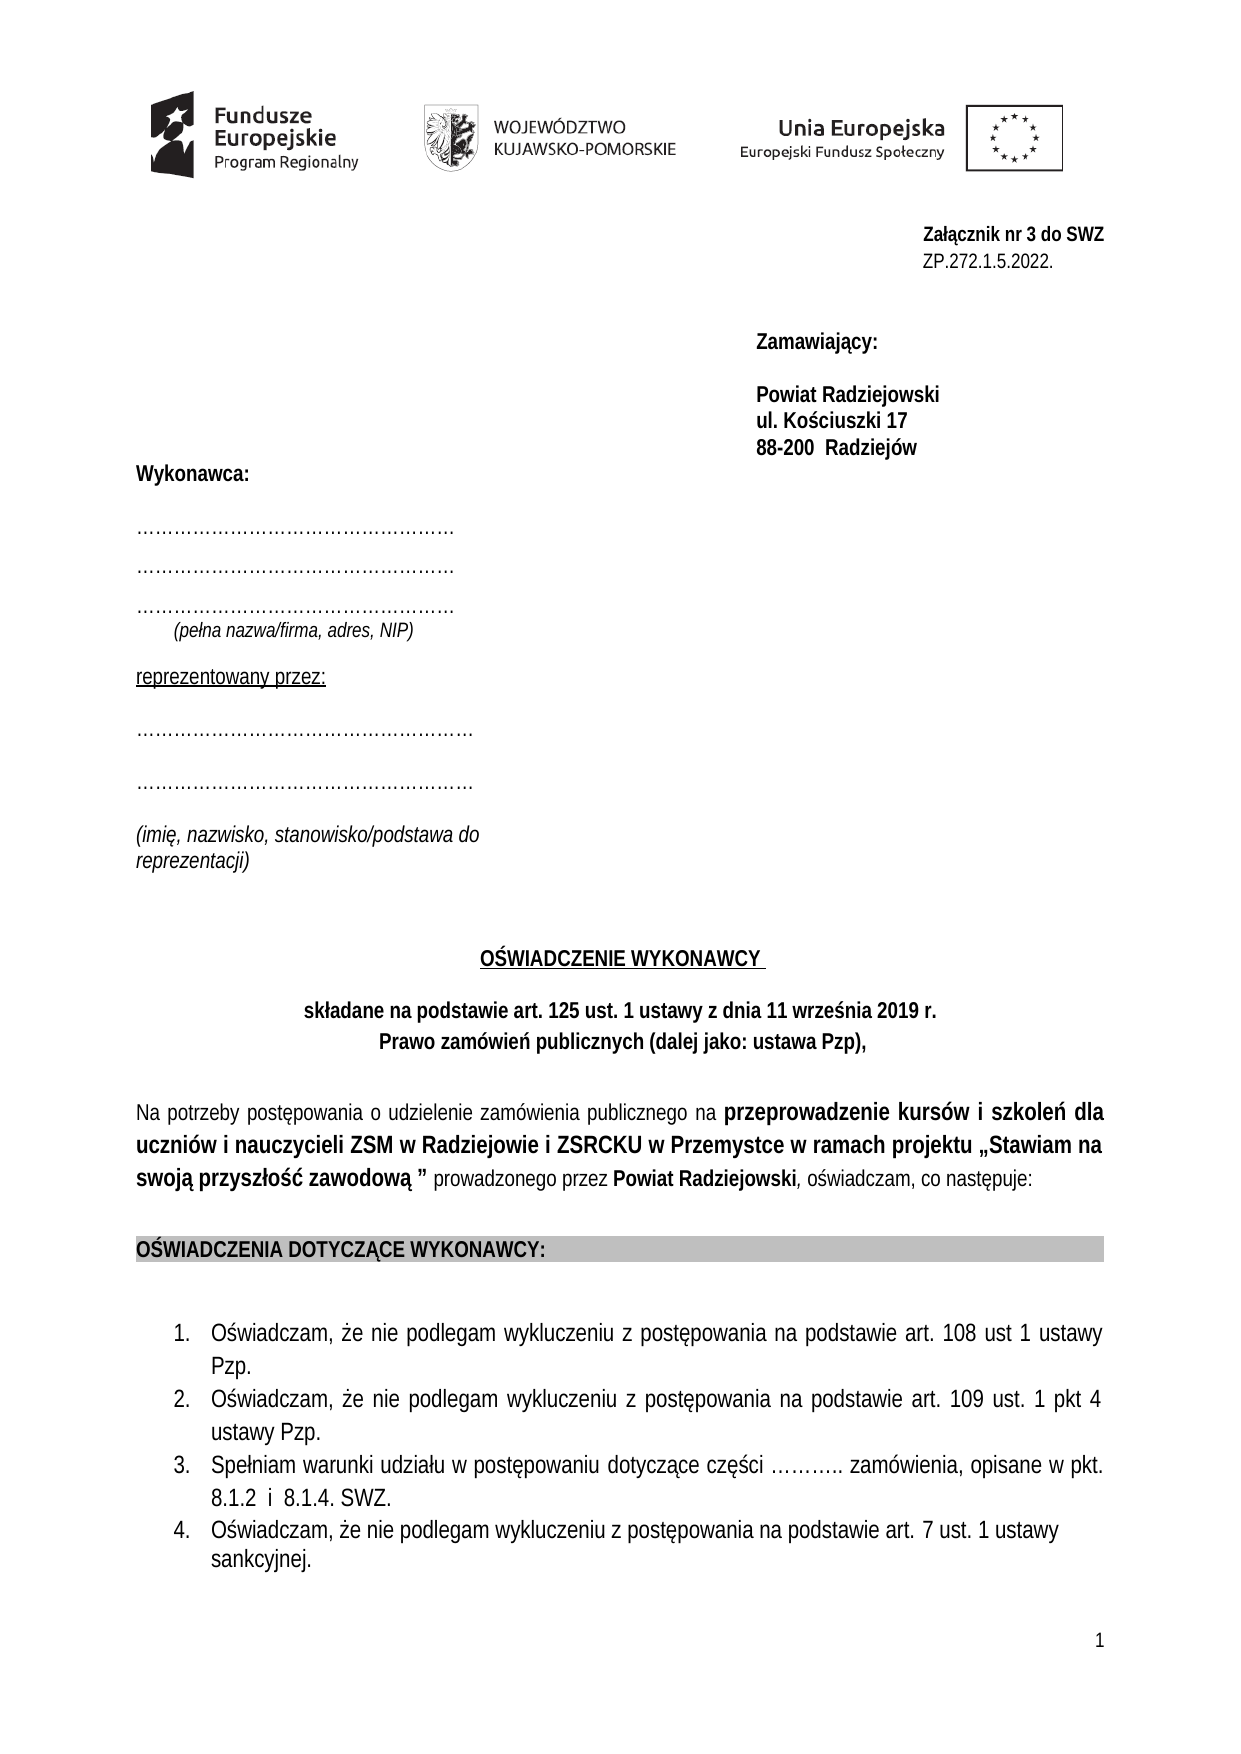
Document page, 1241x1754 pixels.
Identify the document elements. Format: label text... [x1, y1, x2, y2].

text Wykonawca: [136, 460, 1104, 486]
list Oświadczam, że nie podlegam wykluczeniu z postępowania na podstawie art. 7 ust. 1 ustawy [173, 1515, 1104, 1544]
text ……………………………………………………………………………………………… [136, 715, 484, 794]
text (imię, nazwisko, stanowisko/podstawa do reprezentacji) [136, 821, 484, 873]
text …………………………………………… [136, 592, 484, 618]
text OŚWIADCZENIE WYKONAWCY [136, 945, 1104, 972]
text OŚWIADCZENIA DOTYCZĄCE WYKONAWCY: [136, 1236, 1104, 1262]
text 88-200 Radziejów [756, 433, 1104, 460]
text Na potrzeby postępowania o udzielenie zamówienia publicznego na przeprowadzenie kursów i szkoleń dla uczniów i nauczycieli ZSM w Radziejowie i ZSRCKU w Przemystce w ramach projektu „Stawiam na swoją przyszłość zawodową ” prowadzonego przez Powiat Radziejowski, oświadczam, co następuje: [136, 1097, 1104, 1192]
picture [135, 73, 1081, 194]
text Powiat Radziejowski [756, 381, 1104, 407]
list Oświadczam, że nie podlegam wykluczeniu z postępowania na podstawie art. 109 ust. 1 pkt 4 ustawy Pzp. [173, 1384, 1104, 1445]
subtitle Załącznik nr 3 do SWZ [136, 222, 1104, 246]
text ZP.272.1.5.2022. [904, 249, 1104, 303]
text Prawo zamówień publicznych (dalej jako: ustawa Pzp), [136, 1028, 1104, 1054]
list Spełniam warunki udziału w postępowaniu dotyczące części ……….. zamówienia, opisane w pkt. 8.1.2 i 8.1.4. SWZ. [173, 1449, 1104, 1511]
text reprezentowany przez: [136, 663, 1104, 689]
text …………………………………………… [136, 513, 484, 539]
text (pełna nazwa/firma, adres, NIP) [136, 618, 484, 642]
text składane na podstawie art. 125 ust. 1 ustawy z dnia 11 września 2019 r. [136, 997, 1104, 1024]
text ul. Kościuszki 17 [756, 407, 1104, 433]
text …………………………………………… [136, 552, 484, 578]
list sankcyjnej. [211, 1544, 1104, 1573]
text Zamawiający: [682, 328, 1104, 354]
list Oświadczam, że nie podlegam wykluczeniu z postępowania na podstawie art. 108 ust 1 ustawy Pzp. [173, 1318, 1104, 1379]
